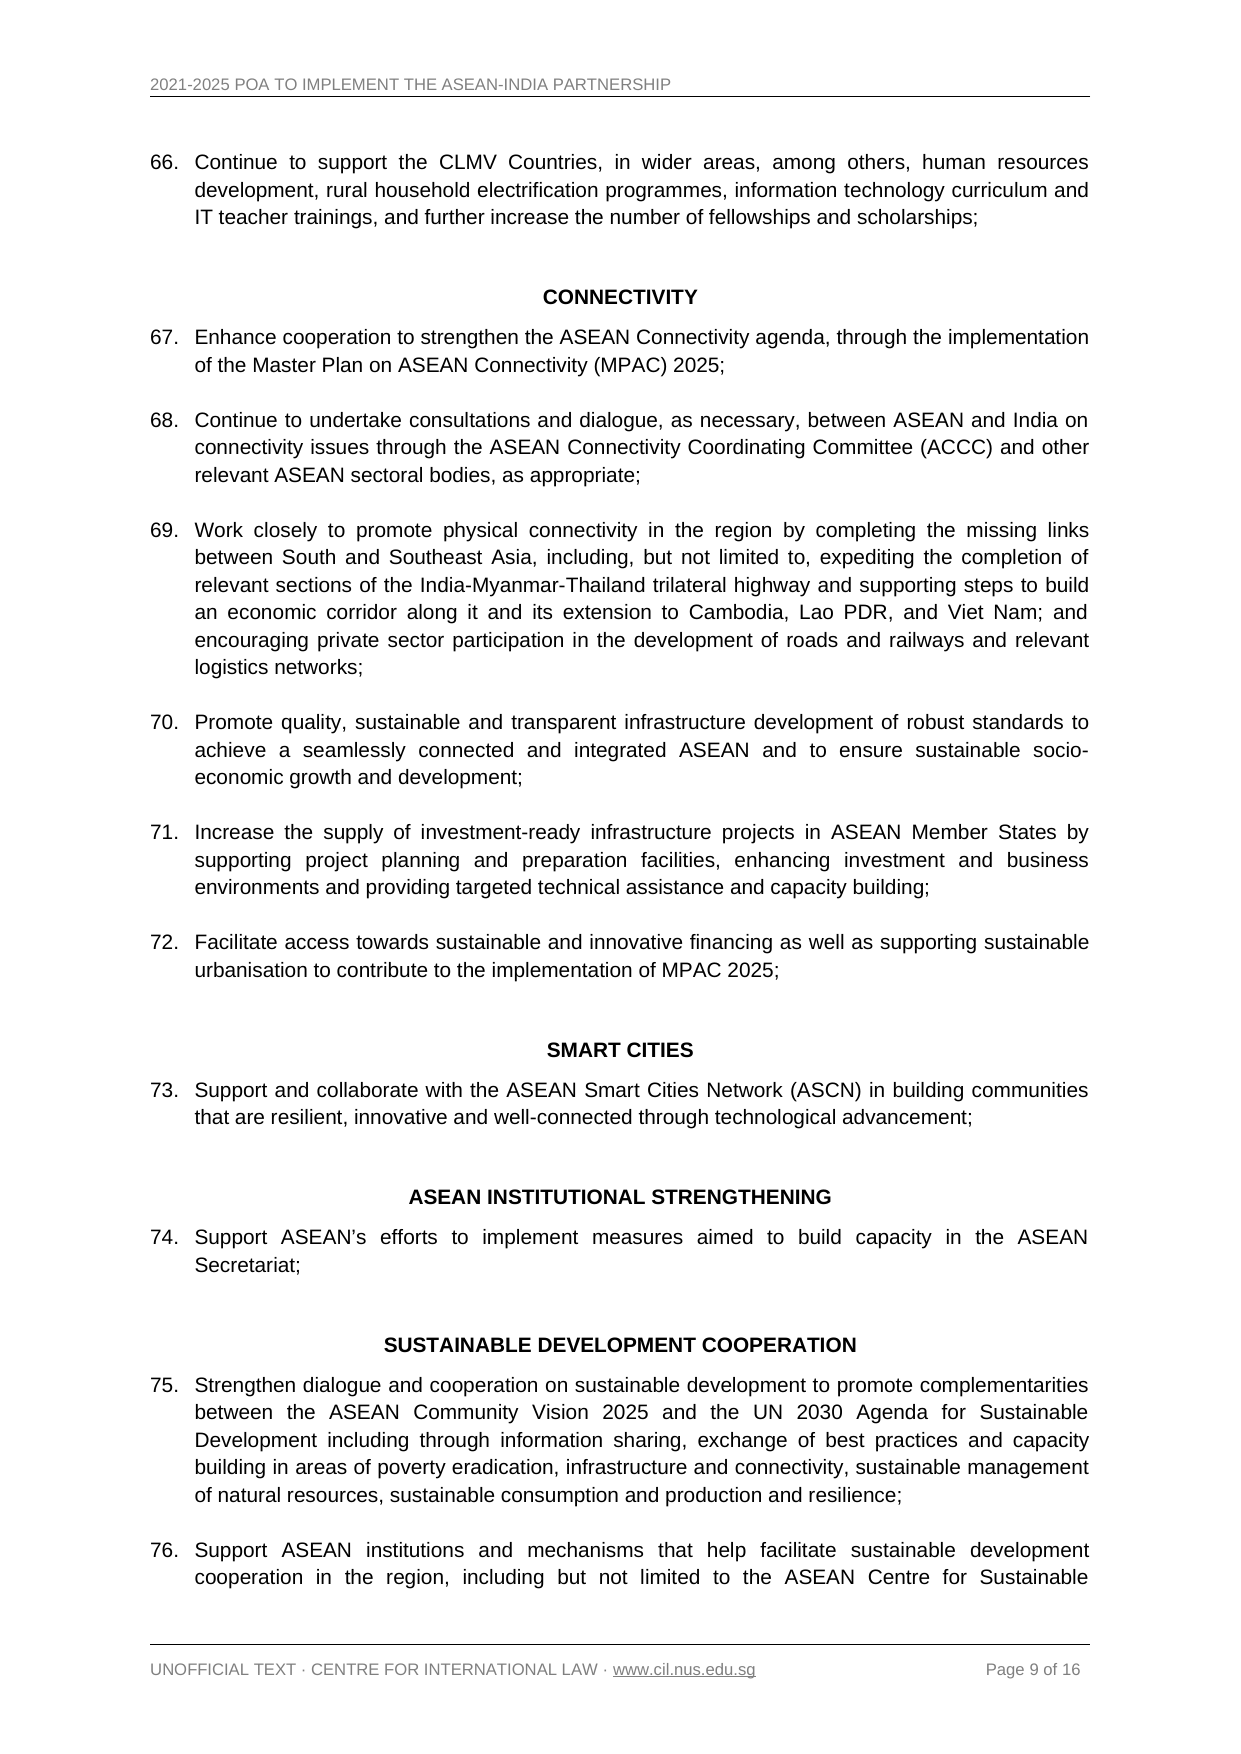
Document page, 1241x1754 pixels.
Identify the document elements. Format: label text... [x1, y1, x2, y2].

list Strengthen dialogue and cooperation on sustainable development to promote complementarities between the ASEAN Community Vision 2025 and the UN 2030 Agenda for Sustainable Development including through information sharing, exchange of best practices and capacity building in areas of poverty eradication, infrastructure and connectivity, sustainable management of natural resources, sustainable consumption and production and resilience; [150, 1372, 1090, 1506]
list Enhance cooperation to strengthen the ASEAN Connectivity agenda, through the implementation of the Master Plan on ASEAN Connectivity (MPAC) 2025; [150, 325, 1090, 376]
list Support and collaborate with the ASEAN Smart Cities Network (ASCN) in building communities that are resilient, innovative and well-connected through technological advancement; [150, 1077, 1090, 1129]
subtitle Sustainable Development Cooperation [150, 1332, 1090, 1356]
list Facilitate access towards sustainable and innovative financing as well as supporting sustainable urbanisation to contribute to the implementation of MPAC 2025; [150, 930, 1090, 981]
list Continue to support the CLMV Countries, in wider areas, among others, human resources development, rural household electrification programmes, information technology curriculum and IT teacher trainings, and further increase the number of fellowships and scholarships; [150, 150, 1090, 229]
subtitle ASEAN Institutional Strengthening [150, 1185, 1090, 1209]
subtitle Smart Cities [150, 1037, 1090, 1061]
list Continue to undertake consultations and dialogue, as necessary, between ASEAN and India on connectivity issues through the ASEAN Connectivity Coordinating Committee (ACCC) and other relevant ASEAN sectoral bodies, as appropriate; [150, 407, 1090, 486]
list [150, 1537, 1090, 1589]
list Increase the supply of investment-ready infrastructure projects in ASEAN Member States by supporting project planning and preparation facilities, enhancing investment and business environments and providing targeted technical assistance and capacity building; [150, 820, 1090, 899]
subtitle Connectivity [150, 285, 1090, 309]
list Support ASEAN’s efforts to implement measures aimed to build capacity in the ASEAN Secretariat; [150, 1225, 1090, 1276]
list Promote quality, sustainable and transparent infrastructure development of robust standards to achieve a seamlessly connected and integrated ASEAN and to ensure sustainable socio-economic growth and development; [150, 710, 1090, 789]
list Work closely to promote physical connectivity in the region by completing the missing links between South and Southeast Asia, including, but not limited to, expediting the completion of relevant sections of the India-Myanmar-Thailand trilateral highway and supporting steps to build an economic corridor along it and its extension to Cambodia, Lao PDR, and Viet Nam; and encouraging private sector participation in the development of roads and railways and relevant logistics networks; [150, 517, 1090, 679]
